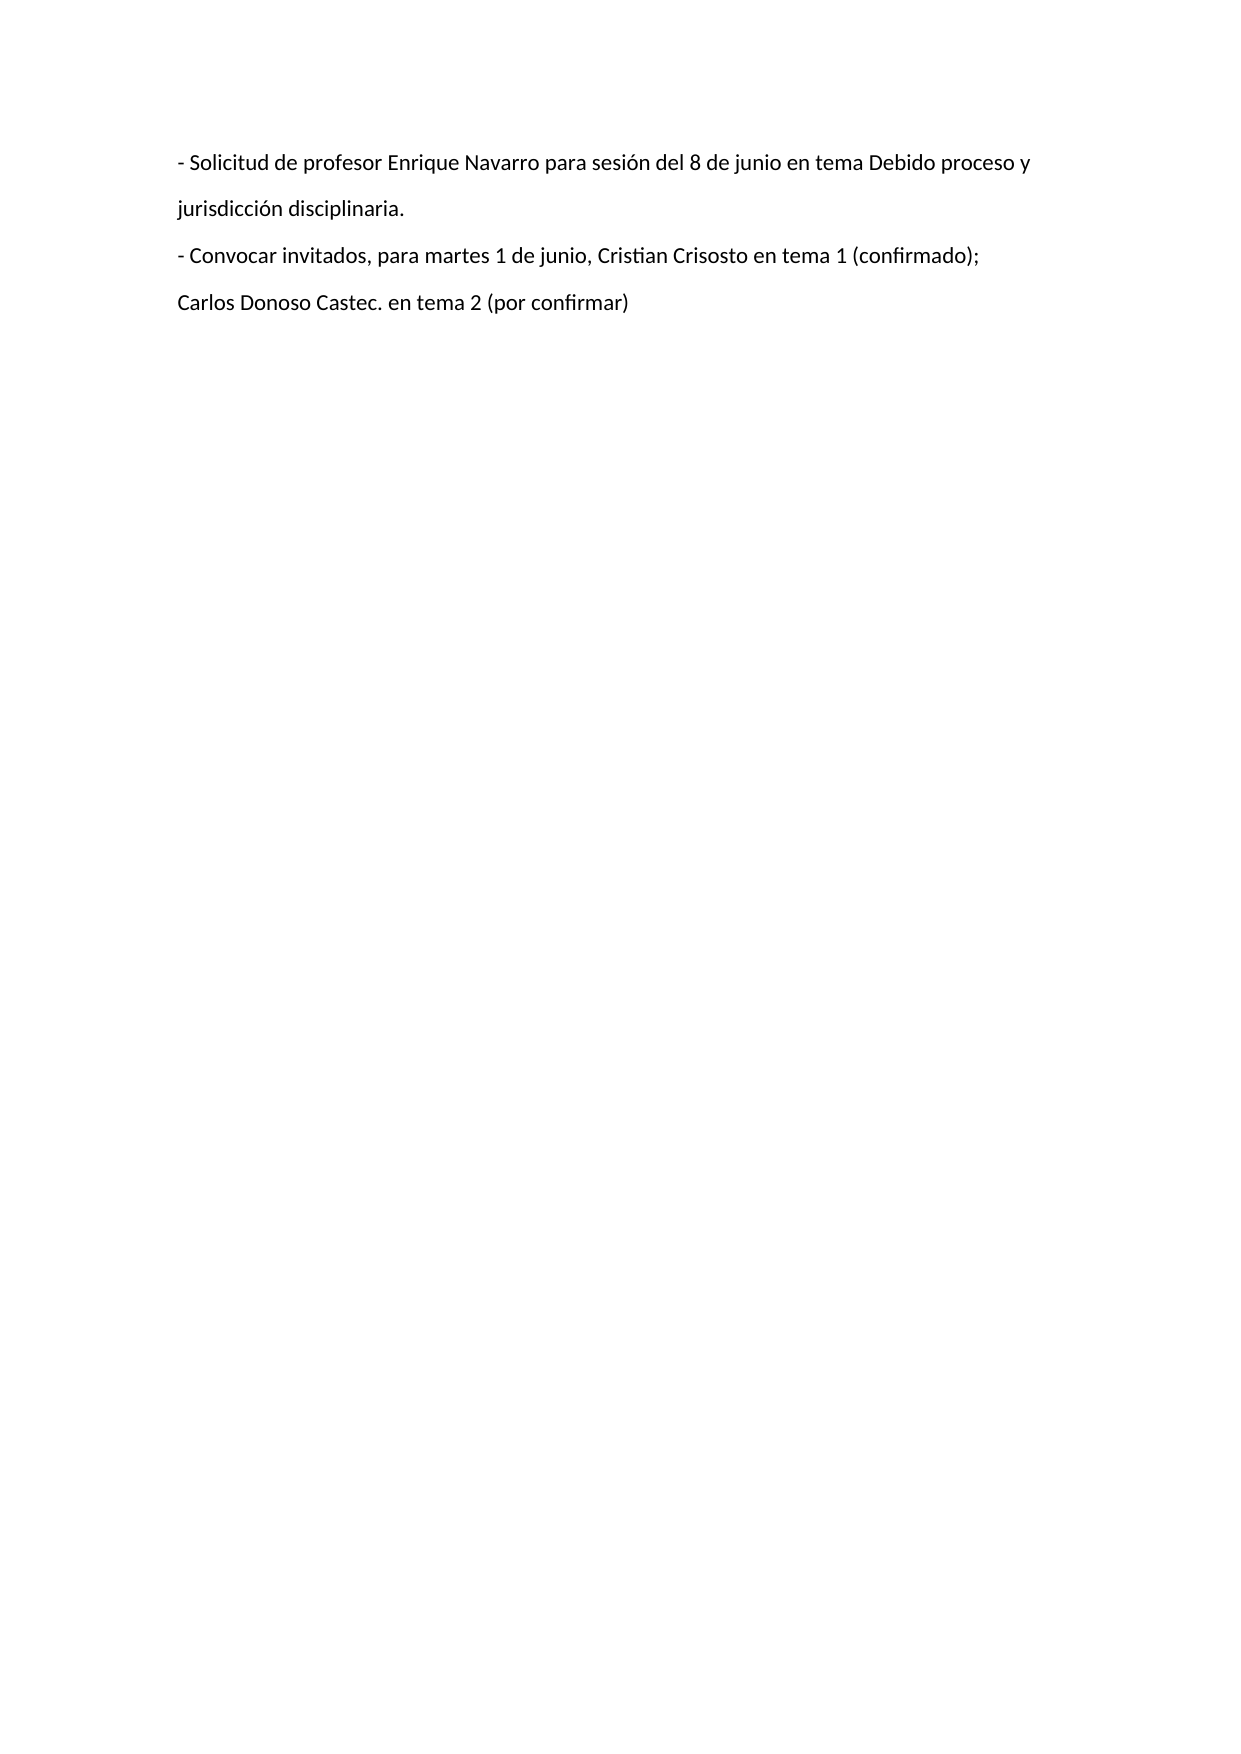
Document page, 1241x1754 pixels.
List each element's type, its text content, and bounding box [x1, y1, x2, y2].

text - Convocar invitados, para martes 1 de junio, Cristian Crisosto en tema 1 (confirmado); [177, 241, 1063, 269]
text jurisdicción disciplinaria. [177, 194, 1063, 222]
text Carlos Donoso Castec. en tema 2 (por confirmar) [177, 288, 1063, 316]
text - Solicitud de profesor Enrique Navarro para sesión del 8 de junio en tema Debido proceso y [177, 148, 1063, 176]
